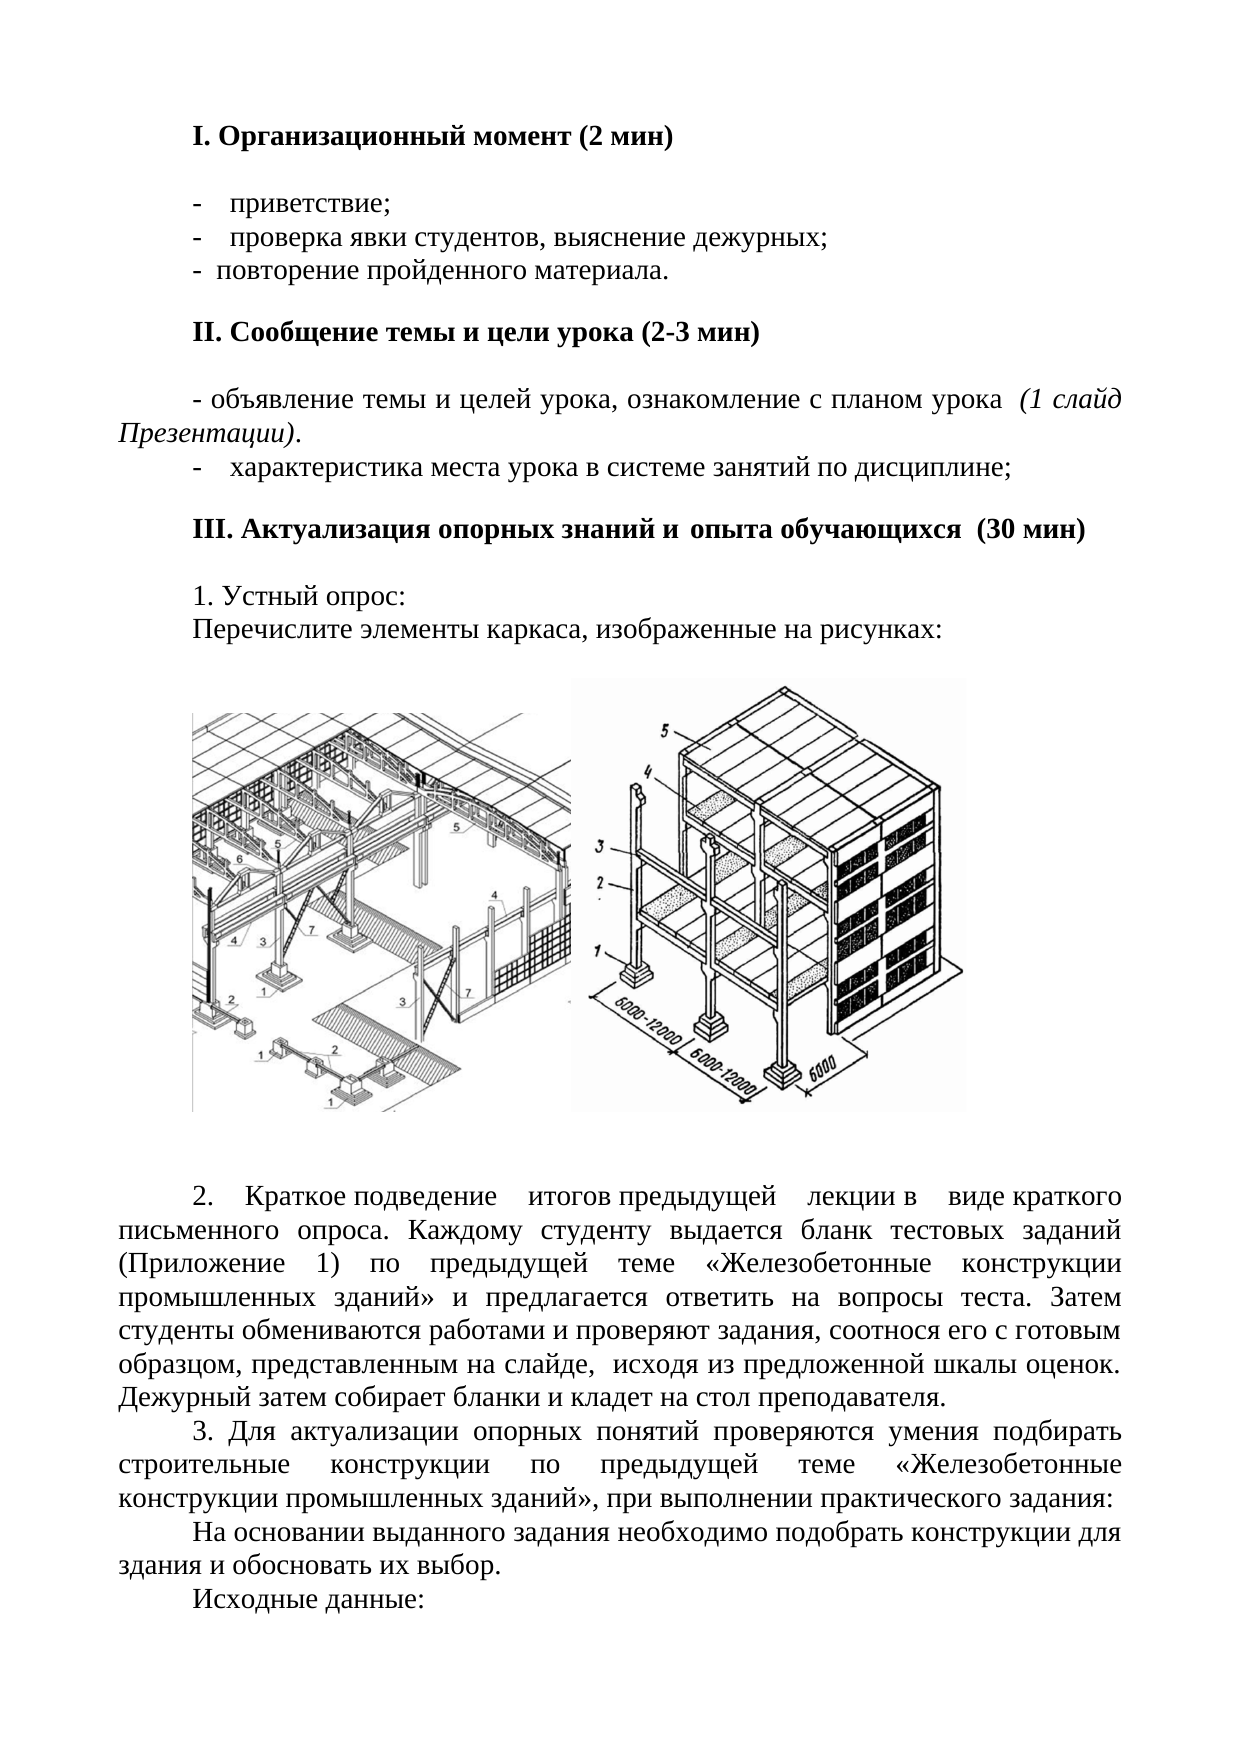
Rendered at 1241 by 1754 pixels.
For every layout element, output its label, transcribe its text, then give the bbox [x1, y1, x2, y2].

text 2. Краткое подведение итогов предыдущей лекции в виде краткого письменного опроса. Каждому студенту выдается бланк тестовых заданий (Приложение 1) по предыдущей теме «Железобетонные конструкции промышленных зданий» и предлагается ответить на вопросы теста. Затем студенты обмениваются работами и проверяют задания, соотнося его с готовым образцом, представленным на слайде, исходя из предложенной шкалы оценок. Дежурный затем собирает бланки и кладет на стол преподавателя. [118, 1178, 1122, 1413]
text Перечислите элементы каркаса, изображенные на рисунках: [118, 612, 1122, 645]
text I. Организационный момент (2 мин) [118, 118, 1122, 152]
text 1. Устный опрос: [118, 578, 1122, 612]
picture [192, 678, 967, 1112]
text II. Сообщение темы и цели урока (2-3 мин) [118, 314, 1122, 348]
text - объявление темы и целей урока, ознакомление с планом урока (1 слайд Презентации). [118, 382, 1122, 449]
text - повторение пройденного материала. [118, 252, 1122, 286]
text III. Актуализация опорных знаний и опыта обучающихся (30 мин) [690, 511, 1122, 544]
list проверка явки студентов, выяснение дежурных; [118, 219, 1122, 252]
text Исходные данные: [118, 1581, 1122, 1614]
list характеристика места урока в системе занятий по дисциплине; [118, 449, 1122, 482]
text На основании выданного задания необходимо подобрать конструкции для здания и обосновать их выбор. [118, 1514, 1122, 1581]
text III. Актуализация опорных знаний и опыта обучающихся (30 мин) [118, 511, 679, 544]
text 3. Для актуализации опорных понятий проверяются умения подбирать строительные конструкции по предыдущей теме «Железобетонные конструкции промышленных зданий», при выполнении практического задания: [118, 1413, 1122, 1514]
list приветствие; [118, 185, 1122, 219]
